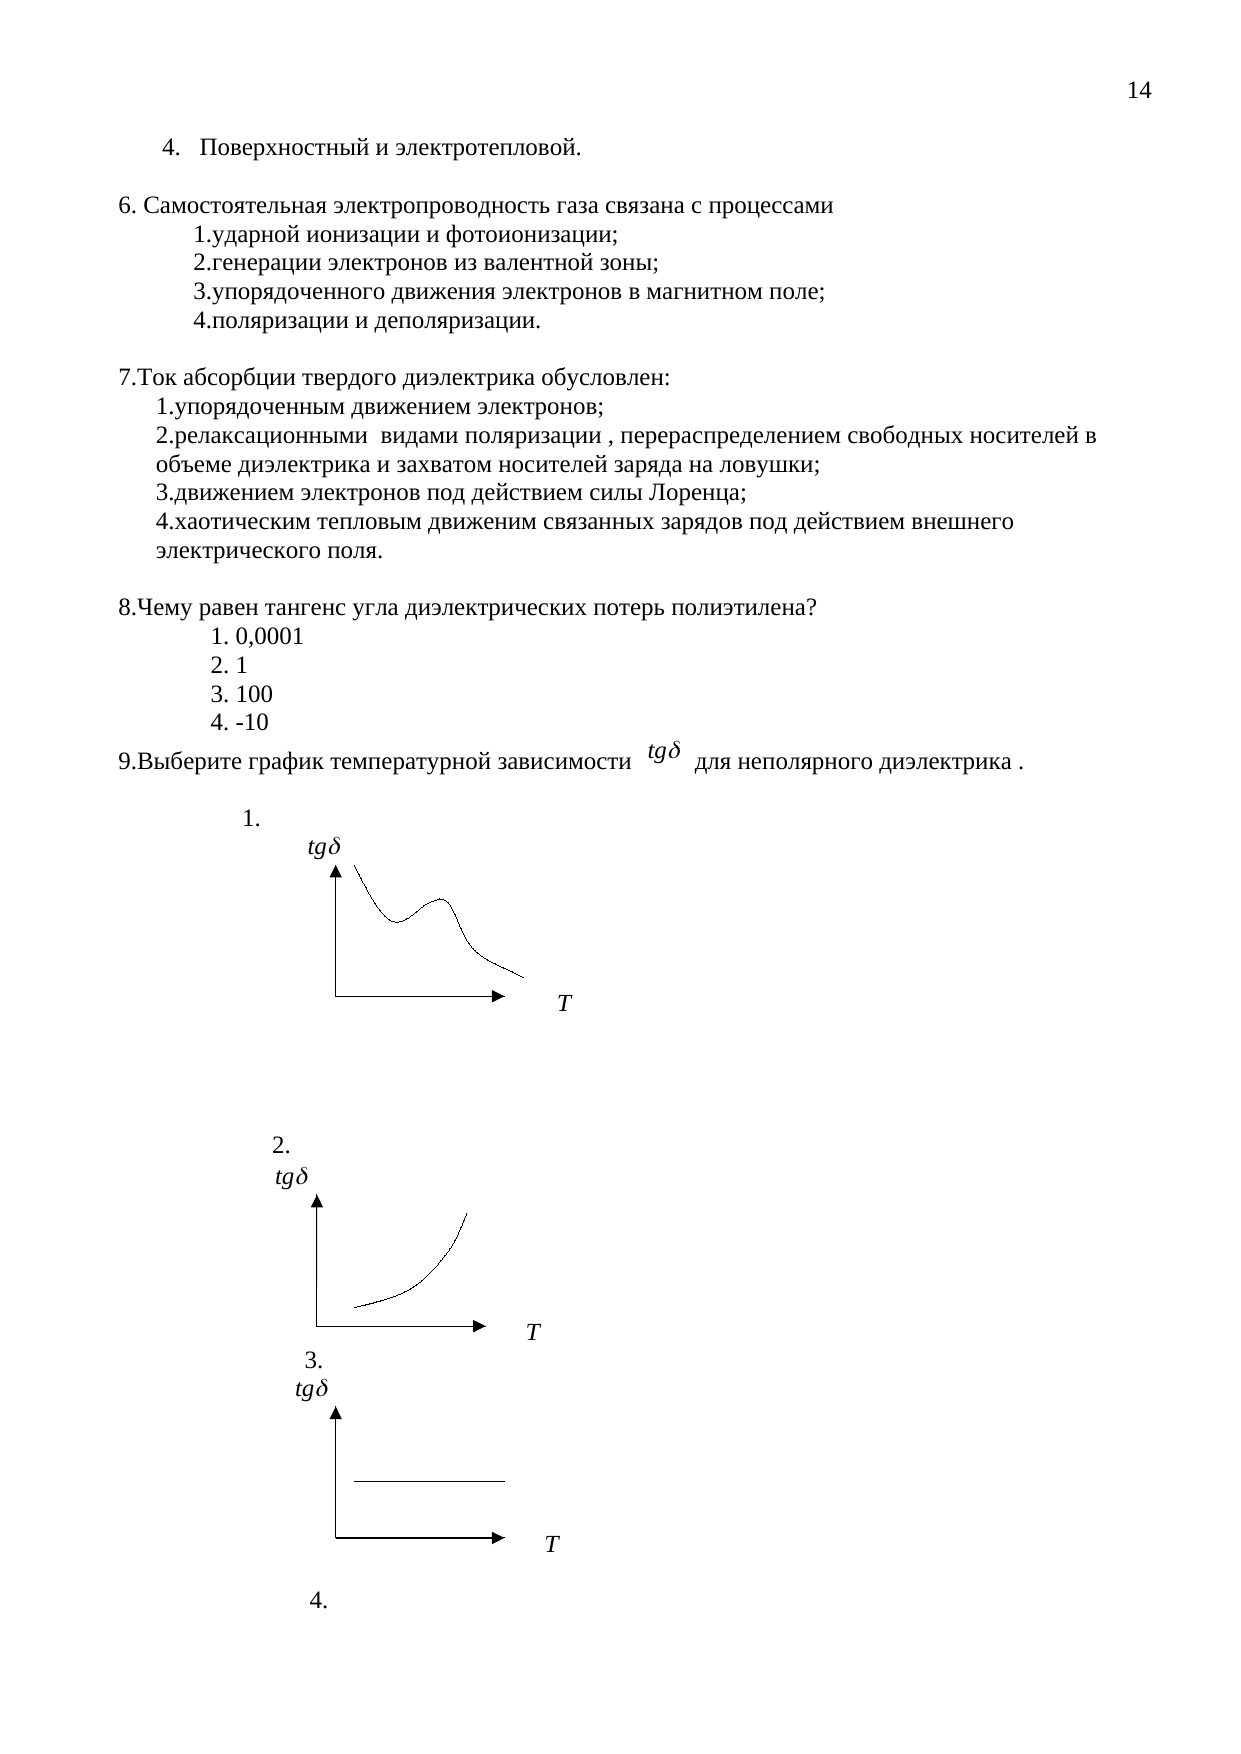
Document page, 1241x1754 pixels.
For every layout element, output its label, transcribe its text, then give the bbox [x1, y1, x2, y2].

text 3. [118, 1345, 1152, 1374]
text 4. [266, 1586, 1152, 1614]
text 7.Ток абсорбции твердого диэлектрика обусловлен: [118, 362, 1152, 391]
text 2.релаксационными видами поляризации , перераспределением свободных носителей в объеме диэлектрика и захватом носителей заряда на ловушки; [156, 420, 1152, 477]
text 4.хаотическим тепловым движеним связанных зарядов под действием внешнего электрического поля. [156, 506, 1152, 564]
text 2. [192, 1130, 1152, 1159]
text 2.генерации электронов из валентной зоны; [193, 247, 1152, 276]
text 1.упорядоченным движением электронов; [156, 391, 1152, 420]
text 3. 100 [192, 679, 1152, 707]
text 4. -10 [192, 707, 1152, 736]
text 3.упорядоченного движения электронов в магнитном поле; [193, 276, 1152, 305]
text 9.Выберите график температурной зависимости для неполярного диэлектрика . [118, 736, 1152, 774]
text 1.ударной ионизации и фотоионизации; [193, 219, 1152, 247]
text 1. [118, 803, 1152, 832]
text 1. 0,0001 [192, 621, 1152, 650]
list Поверхностный и электротепловой. [162, 132, 1152, 161]
text 4.поляризации и деполяризации. [156, 305, 1152, 334]
text 8.Чему равен тангенс угла диэлектрических потерь полиэтилена? [118, 592, 1152, 621]
text 2. 1 [192, 650, 1152, 679]
text 6. Самостоятельная электропроводность газа связана с процессами [118, 190, 1152, 219]
text 3.движением электронов под действием силы Лоренца; [156, 477, 1152, 506]
